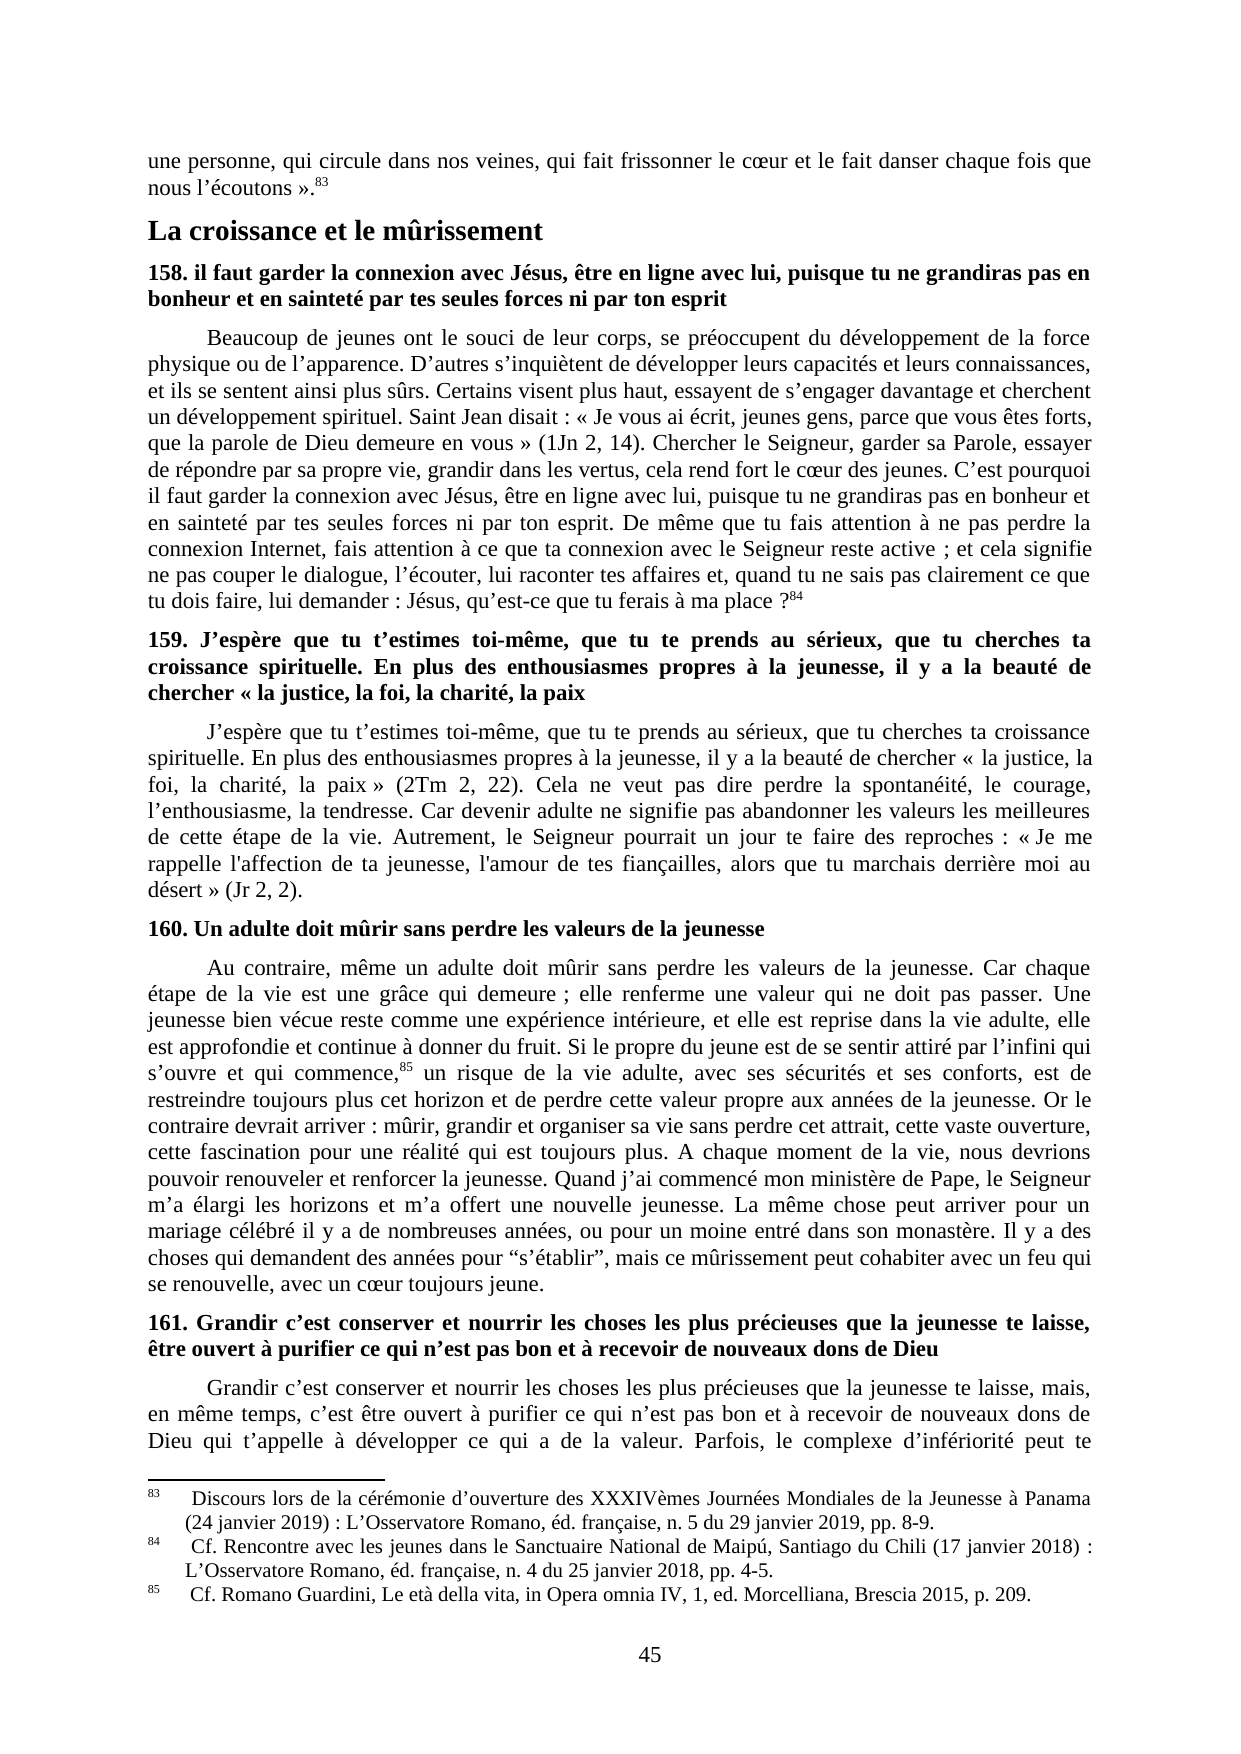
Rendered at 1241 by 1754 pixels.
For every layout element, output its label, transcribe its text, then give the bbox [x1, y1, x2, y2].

text J’espère que tu t’estimes toi-même, que tu te prends au sérieux, que tu cherches ta croissance spirituelle. En plus des enthousiasmes propres à la jeunesse, il y a la beauté de chercher « la justice, la foi, la charité, la paix » (2Tm 2, 22). Cela ne veut pas dire perdre la spontanéité, le courage, l’enthousiasme, la tendresse. Car devenir adulte ne signifie pas abandonner les valeurs les meilleures de cette étape de la vie. Autrement, le Seigneur pourrait un jour te faire des reproches : « Je me rappelle l'affection de ta jeunesse, l'amour de tes fiançailles, alors que tu marchais derrière moi au désert » (Jr 2, 2). [148, 718, 1093, 902]
text Au contraire, même un adulte doit mûrir sans perdre les valeurs de la jeunesse. Car chaque étape de la vie est une grâce qui demeure ; elle renferme une valeur qui ne doit pas passer. Une jeunesse bien vécue reste comme une expérience intérieure, et elle est reprise dans la vie adulte, elle est approfondie et continue à donner du fruit. Si le propre du jeune est de se sentir attiré par l’infini qui s’ouvre et qui commence, un risque de la vie adulte, avec ses sécurités et ses conforts, est de restreindre toujours plus cet horizon et de perdre cette valeur propre aux années de la jeunesse. Or le contraire devrait arriver : mûrir, grandir et organiser sa vie sans perdre cet attrait, cette vaste ouverture, cette fascination pour une réalité qui est toujours plus. A chaque moment de la vie, nous devrions pouvoir renouveler et renforcer la jeunesse. Quand j’ai commencé mon ministère de Pape, le Seigneur m’a élargi les horizons et m’a offert une nouvelle jeunesse. La même chose peut arriver pour un mariage célébré il y a de nombreuses années, ou pour un moine entré dans son monastère. Il y a des choses qui demandent des années pour “s’établir”, mais ce mûrissement peut cohabiter avec un feu qui se renouvelle, avec un cœur toujours jeune. [148, 954, 1093, 1296]
subtitle 158. il faut garder la connexion avec Jésus, être en ligne avec lui, puisque tu ne grandiras pas en bonheur et en sainteté par tes seules forces ni par ton esprit [148, 259, 1093, 312]
subtitle 159. J’espère que tu t’estimes toi-même, que tu te prends au sérieux, que tu cherches ta croissance spirituelle. En plus des enthousiasmes propres à la jeunesse, il y a la beauté de chercher « la justice, la foi, la charité, la paix [148, 626, 1093, 706]
subtitle 161. Grandir c’est conserver et nourrir les choses les plus précieuses que la jeunesse te laisse, être ouvert à purifier ce qui n’est pas bon et à recevoir de nouveaux dons de Dieu [148, 1309, 1093, 1362]
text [148, 1374, 1093, 1453]
text Beaucoup de jeunes ont le souci de leur corps, se préoccupent du développement de la force physique ou de l’apparence. D’autres s’inquiètent de développer leurs capacités et leurs connaissances, et ils se sentent ainsi plus sûrs. Certains visent plus haut, essayent de s’engager davantage et cherchent un développement spirituel. Saint Jean disait : « Je vous ai écrit, jeunes gens, parce que vous êtes forts, que la parole de Dieu demeure en vous » (1Jn 2, 14). Chercher le Seigneur, garder sa Parole, essayer de répondre par sa propre vie, grandir dans les vertus, cela rend fort le cœur des jeunes. C’est pourquoi il faut garder la connexion avec Jésus, être en ligne avec lui, puisque tu ne grandiras pas en bonheur et en sainteté par tes seules forces ni par ton esprit. De même que tu fais attention à ne pas perdre la connexion Internet, fais attention à ce que ta connexion avec le Seigneur reste active ; et cela signifie ne pas couper le dialogue, l’écouter, lui raconter tes affaires et, quand tu ne sais pas clairement ce que tu dois faire, lui demander : Jésus, qu’est-ce que tu ferais à ma place ? [148, 324, 1093, 614]
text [148, 148, 1093, 200]
subtitle 160. Un adulte doit mûrir sans perdre les valeurs de la jeunesse [148, 915, 1093, 941]
subtitle La croissance et le mûrissement [148, 213, 1093, 246]
